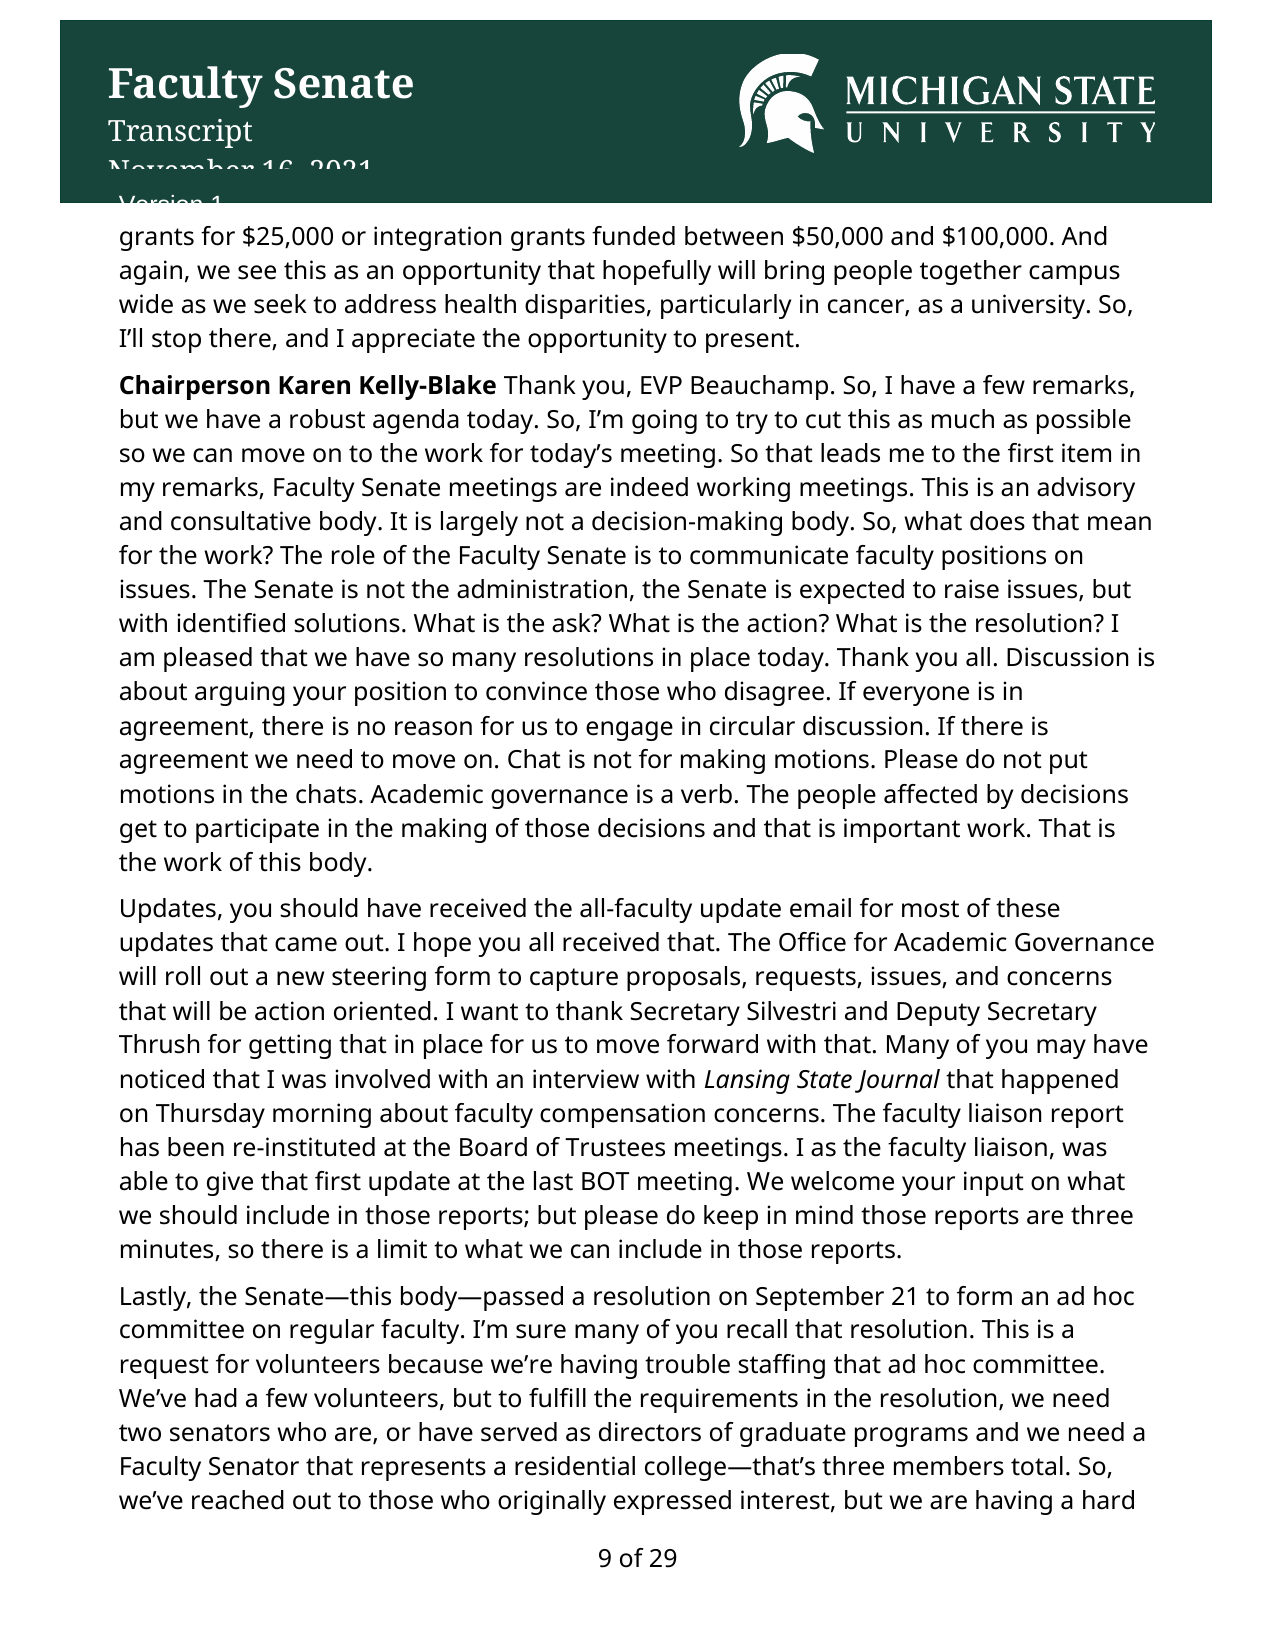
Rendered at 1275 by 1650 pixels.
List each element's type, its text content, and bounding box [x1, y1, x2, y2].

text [118, 219, 1156, 355]
text Chairperson Karen Kelly-Blake Thank you, EVP Beauchamp. So, I have a few remarks, but we have a robust agenda today. So, I’m going to try to cut this as much as possible so we can move on to the work for today’s meeting. So that leads me to the first item in my remarks, Faculty Senate meetings are indeed working meetings. This is an advisory and consultative body. It is largely not a decision-making body. So, what does that mean for the work? The role of the Faculty Senate is to communicate faculty positions on issues. The Senate is not the administration, the Senate is expected to raise issues, but with identified solutions. What is the ask? What is the action? What is the resolution? I am pleased that we have so many resolutions in place today. Thank you all. Discussion is about arguing your position to convince those who disagree. If everyone is in agreement, there is no reason for us to engage in circular discussion. If there is agreement we need to move on. Chat is not for making motions. Please do not put motions in the chats. Academic governance is a verb. The people affected by decisions get to participate in the making of those decisions and that is important work. That is the work of this body. [118, 367, 1156, 878]
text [118, 1278, 1156, 1517]
text Updates, you should have received the all-faculty update email for most of these updates that came out. I hope you all received that. The Office for Academic Governance will roll out a new steering form to capture proposals, requests, issues, and concerns that will be action oriented. I want to thank Secretary Silvestri and Deputy Secretary Thrush for getting that in place for us to move forward with that. Many of you may have noticed that I was involved with an interview with Lansing State Journal that happened on Thursday morning about faculty compensation concerns. The faculty liaison report has been re-instituted at the Board of Trustees meetings. I as the faculty liaison, was able to give that first update at the last BOT meeting. We welcome your input on what we should include in those reports; but please do keep in mind those reports are three minutes, so there is a limit to what we can include in those reports. [118, 891, 1156, 1266]
